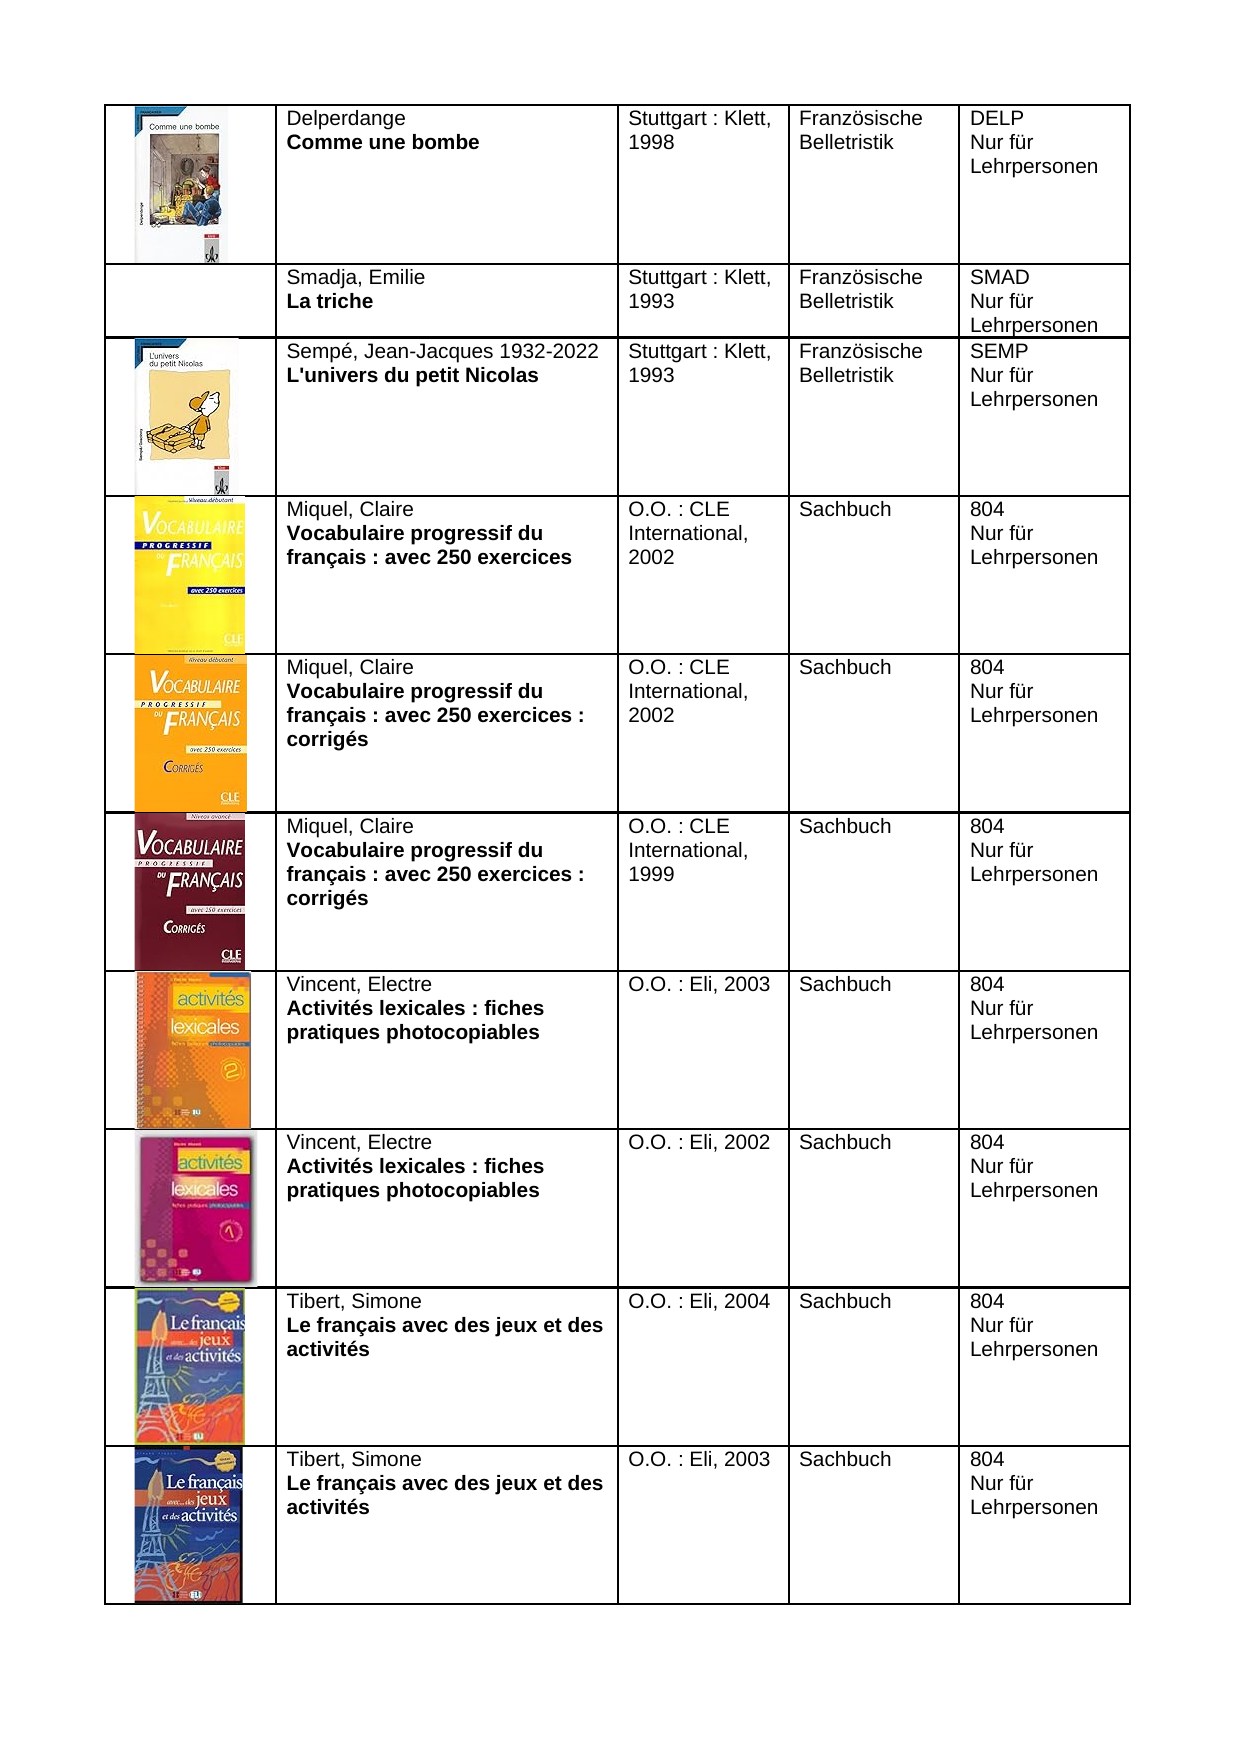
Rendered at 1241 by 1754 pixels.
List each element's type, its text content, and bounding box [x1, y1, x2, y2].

table_cell Sachbuch [790, 655, 958, 811]
table_cell [245, 1289, 275, 1445]
table_cell Sachbuch [790, 972, 958, 1128]
table_cell [239, 339, 275, 495]
table_cell Französische Belletristik [790, 339, 958, 495]
picture [134, 1288, 245, 1445]
picture [134, 1130, 258, 1287]
table_cell 804 Nur für Lehrpersonen [960, 814, 1129, 970]
picture [134, 106, 229, 263]
table_cell 804 Nur für Lehrpersonen [960, 972, 1129, 1128]
table_cell Stuttgart : Klett, 1993 [619, 339, 788, 495]
table_cell [106, 655, 134, 811]
picture [134, 971, 252, 1129]
table_cell SEMP Nur für Lehrpersonen [960, 339, 1129, 495]
picture [134, 813, 245, 970]
table_cell [106, 1289, 134, 1445]
table_cell DELP Nur für Lehrpersonen [960, 106, 1129, 262]
table_cell Sachbuch [790, 497, 958, 653]
table_cell Französische Belletristik [790, 265, 958, 336]
table_cell O.O. : Eli, 2004 [619, 1289, 788, 1445]
table_cell Smadja, Emilie La triche [277, 265, 617, 336]
table_cell [106, 106, 134, 262]
table_cell [106, 265, 275, 336]
table_cell Miquel, Claire Vocabulaire progressif du français : avec 250 exercices : corrigés [277, 655, 617, 811]
table_cell [245, 814, 275, 970]
table_cell [106, 1130, 134, 1286]
table_cell O.O. : Eli, 2002 [619, 1130, 788, 1286]
table_cell Sachbuch [790, 1130, 958, 1286]
picture [134, 1446, 243, 1604]
table_cell 804 Nur für Lehrpersonen [960, 655, 1129, 811]
table_cell [245, 497, 275, 653]
table_cell Miquel, Claire Vocabulaire progressif du français : avec 250 exercices : corrigés [277, 814, 617, 970]
picture [134, 655, 247, 812]
table_cell Sachbuch [790, 814, 958, 970]
table_cell 804 Nur für Lehrpersonen [960, 497, 1129, 653]
table_cell O.O. : CLE International, 1999 [619, 814, 788, 970]
table_cell [106, 1447, 134, 1603]
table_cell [960, 1447, 1129, 1603]
table_cell SMAD Nur für Lehrpersonen [960, 265, 1129, 336]
table_cell Delperdange Comme une bombe [277, 106, 617, 262]
table_cell [106, 972, 134, 1128]
table_cell [243, 1447, 275, 1603]
table_cell [106, 339, 134, 495]
table_cell Vincent, Electre Activités lexicales : fiches pratiques photocopiables [277, 1130, 617, 1286]
table_cell O.O. : Eli, 2003 [619, 972, 788, 1128]
table_cell Miquel, Claire Vocabulaire progressif du français : avec 250 exercices [277, 497, 617, 653]
table_cell O.O. : Eli, 2003 [619, 1447, 788, 1603]
table_cell Stuttgart : Klett, 1993 [619, 265, 788, 336]
table_cell Vincent, Electre Activités lexicales : fiches pratiques photocopiables [277, 972, 617, 1128]
table_cell Stuttgart : Klett, 1998 [619, 106, 788, 262]
picture [134, 496, 245, 654]
table_cell 804 Nur für Lehrpersonen [960, 1289, 1129, 1445]
table_cell Tibert, Simone Le français avec des jeux et des activités [277, 1289, 617, 1445]
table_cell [790, 106, 958, 262]
table_cell 804 Nur für Lehrpersonen [960, 1130, 1129, 1286]
table_cell O.O. : CLE International, 2002 [619, 655, 788, 811]
table_cell [258, 1130, 275, 1286]
table_cell [106, 497, 134, 653]
table_cell [229, 106, 275, 262]
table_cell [277, 1447, 617, 1603]
table_cell O.O. : CLE International, 2002 [619, 497, 788, 653]
table_cell Sempé, Jean-Jacques 1932-2022 L'univers du petit Nicolas [277, 339, 617, 495]
table_cell [247, 655, 275, 811]
table_cell Sachbuch [790, 1447, 958, 1603]
table_cell Sachbuch [790, 1289, 958, 1445]
table_cell [106, 814, 134, 970]
picture [134, 338, 239, 495]
table_cell [252, 972, 275, 1128]
